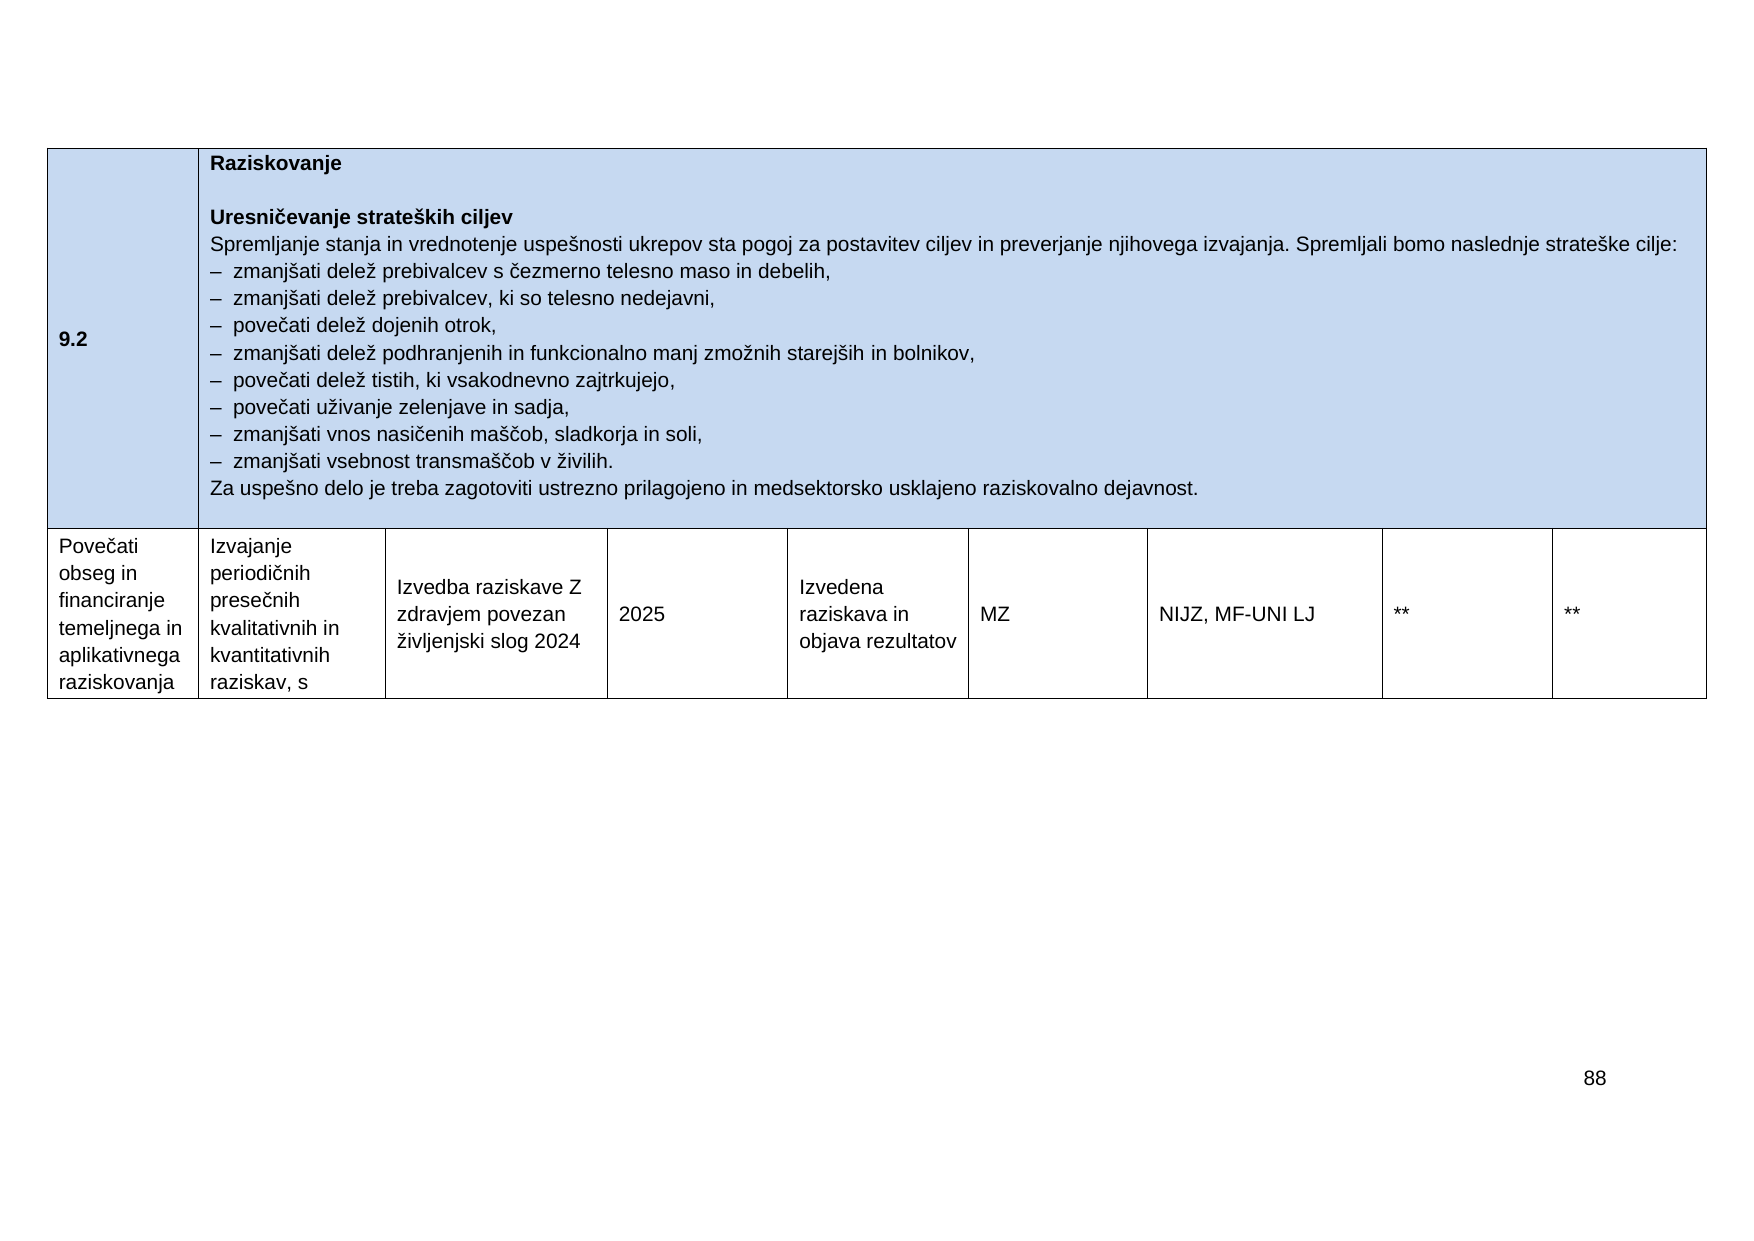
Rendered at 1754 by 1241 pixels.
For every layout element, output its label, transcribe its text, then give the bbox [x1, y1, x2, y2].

table_cell MZ [969, 529, 1147, 698]
table_cell ** [1553, 529, 1706, 698]
table_cell Izvedena raziskava in objava rezultatov [788, 529, 968, 698]
table_cell 9.2 [48, 149, 198, 528]
table_cell Povečati obseg in financiranje temeljnega in aplikativnega raziskovanja na področju hrane, prehrane, telesne dejavnosti in telesne pripravljenosti [48, 529, 198, 698]
table_cell 2025 [608, 529, 787, 698]
table_cell Raziskovanje Uresničevanje strateških ciljev Spremljanje stanja in vrednotenje uspešnosti ukrepov sta pogoj za postavitev ciljev in preverjanje njihovega izvajanja. Spremljali bomo naslednje strateške cilje: – zmanjšati delež prebivalcev s čezmerno telesno maso in debelih, – zmanjšati delež prebivalcev, ki so telesno nedejavni, – povečati delež dojenih otrok, – zmanjšati delež podhranjenih in funkcionalno manj zmožnih starejših in bolnikov, – povečati delež tistih, ki vsakodnevno zajtrkujejo, – povečati uživanje zelenjave in sadja, – zmanjšati vnos nasičenih maščob, sladkorja in soli, – zmanjšati vsebnost transmaščob v živilih. Za uspešno delo je treba zagotoviti ustrezno prilagojeno in medsektorsko usklajeno raziskovalno dejavnost. [199, 149, 1706, 528]
table_cell ** [1383, 529, 1552, 698]
table_cell NIJZ, MF-UNI LJ [1148, 529, 1382, 698]
table_cell Izvedba raziskave Z zdravjem povezan življenjski slog 2024 [386, 529, 607, 698]
table_cell Izvajanje periodičnih presečnih kvalitativnih in kvantitativnih raziskav, s katerimi spremljamo stanje in trende na področju prehranskih in gibalnih navad, prehranskega vnosa in energijske porabe ter varnosti in kakovosti (pre)hrane v posameznih populacijskih skupinah v Sloveniji in v regijah s pripravo predlogov prednostnih nalog in ukrepov [199, 529, 385, 698]
